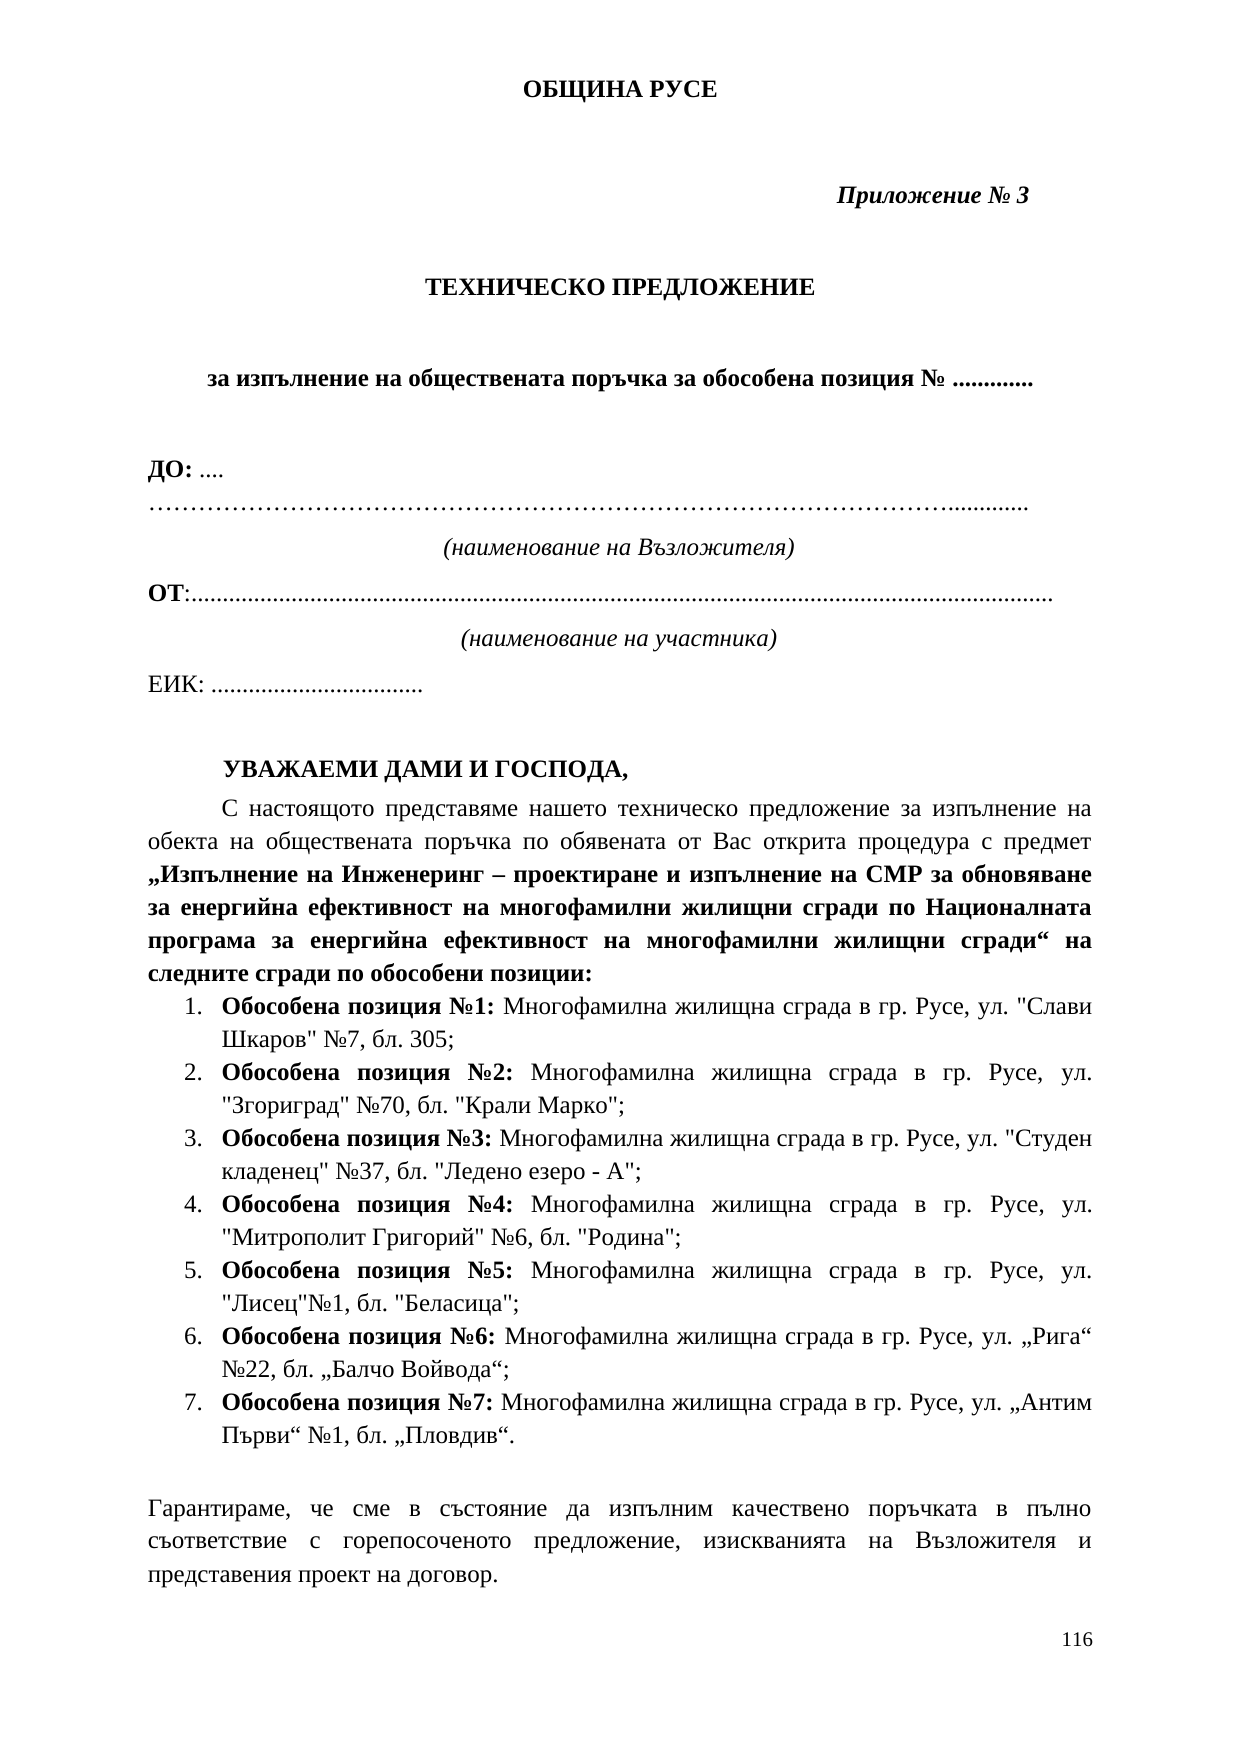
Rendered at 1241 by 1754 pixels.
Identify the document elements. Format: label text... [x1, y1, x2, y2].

list Обособена позиция №1: Многофамилна жилищна сграда в гр. Русе, ул. "Слави Шкаров" №7, бл. 305; [184, 991, 1093, 1053]
list Обособена позиция №5: Многофамилна жилищна сграда в гр. Русе, ул. "Лисец"№1, бл. "Беласица"; [184, 1255, 1093, 1317]
text ДО: ....……………………………………………………………………………………............. [148, 454, 1093, 516]
list Обособена позиция №4: Многофамилна жилищна сграда в гр. Русе, ул. "Митрополит Григорий" №6, бл. "Родина"; [184, 1189, 1093, 1251]
list Обособена позиция №3: Многофамилна жилищна сграда в гр. Русе, ул. "Студен кладенец" №37, бл. "Ледено езеро - А"; [184, 1123, 1093, 1185]
text за изпълнение на обществената поръчка за обособена позиция № ............. [148, 363, 1093, 391]
text (наименование на участника) [148, 623, 1093, 652]
text ЕИК: .................................. [148, 669, 1093, 698]
text С настоящото представяме нашето техническо предложение за изпълнение на обекта на обществената поръчка по обявената от Вас открита процедура с предмет „Изпълнение на Инженеринг – проектиране и изпълнение на СМР за обновяване за енергийна ефективност на многофамилни жилищни сгради по Националната програма за енергийна ефективност на многофамилни жилищни сгради“ на следните сгради по обособени позиции: [148, 793, 1093, 987]
text ТЕХНИЧЕСКО ПРЕДЛОЖЕНИЕ [148, 272, 1093, 300]
text Приложение № 3 [147, 181, 1093, 209]
list Обособена позиция №2: Многофамилна жилищна сграда в гр. Русе, ул. "Згориград" №70, бл. "Крали Марко"; [184, 1057, 1093, 1119]
text От:.......................................................................................................................................... [148, 578, 1093, 607]
text УВАЖАЕМИ ДАМИ И ГОСПОДА, [148, 754, 1093, 782]
text (наименование на Възложителя) [148, 532, 1093, 561]
list Обособена позиция №6: Многофамилна жилищна сграда в гр. Русе, ул. „Рига“ №22, бл. „Балчо Войвода“; [184, 1321, 1093, 1383]
list Обособена позиция №7: Многофамилна жилищна сграда в гр. Русе, ул. „Антим Първи“ №1, бл. „Пловдив“. [184, 1387, 1093, 1449]
text Гарантираме, че сме в състояние да изпълним качествено поръчката в пълно съответствие с горепосоченото предложение, изискванията на Възложителя и представения проект на договор. [148, 1493, 1093, 1587]
